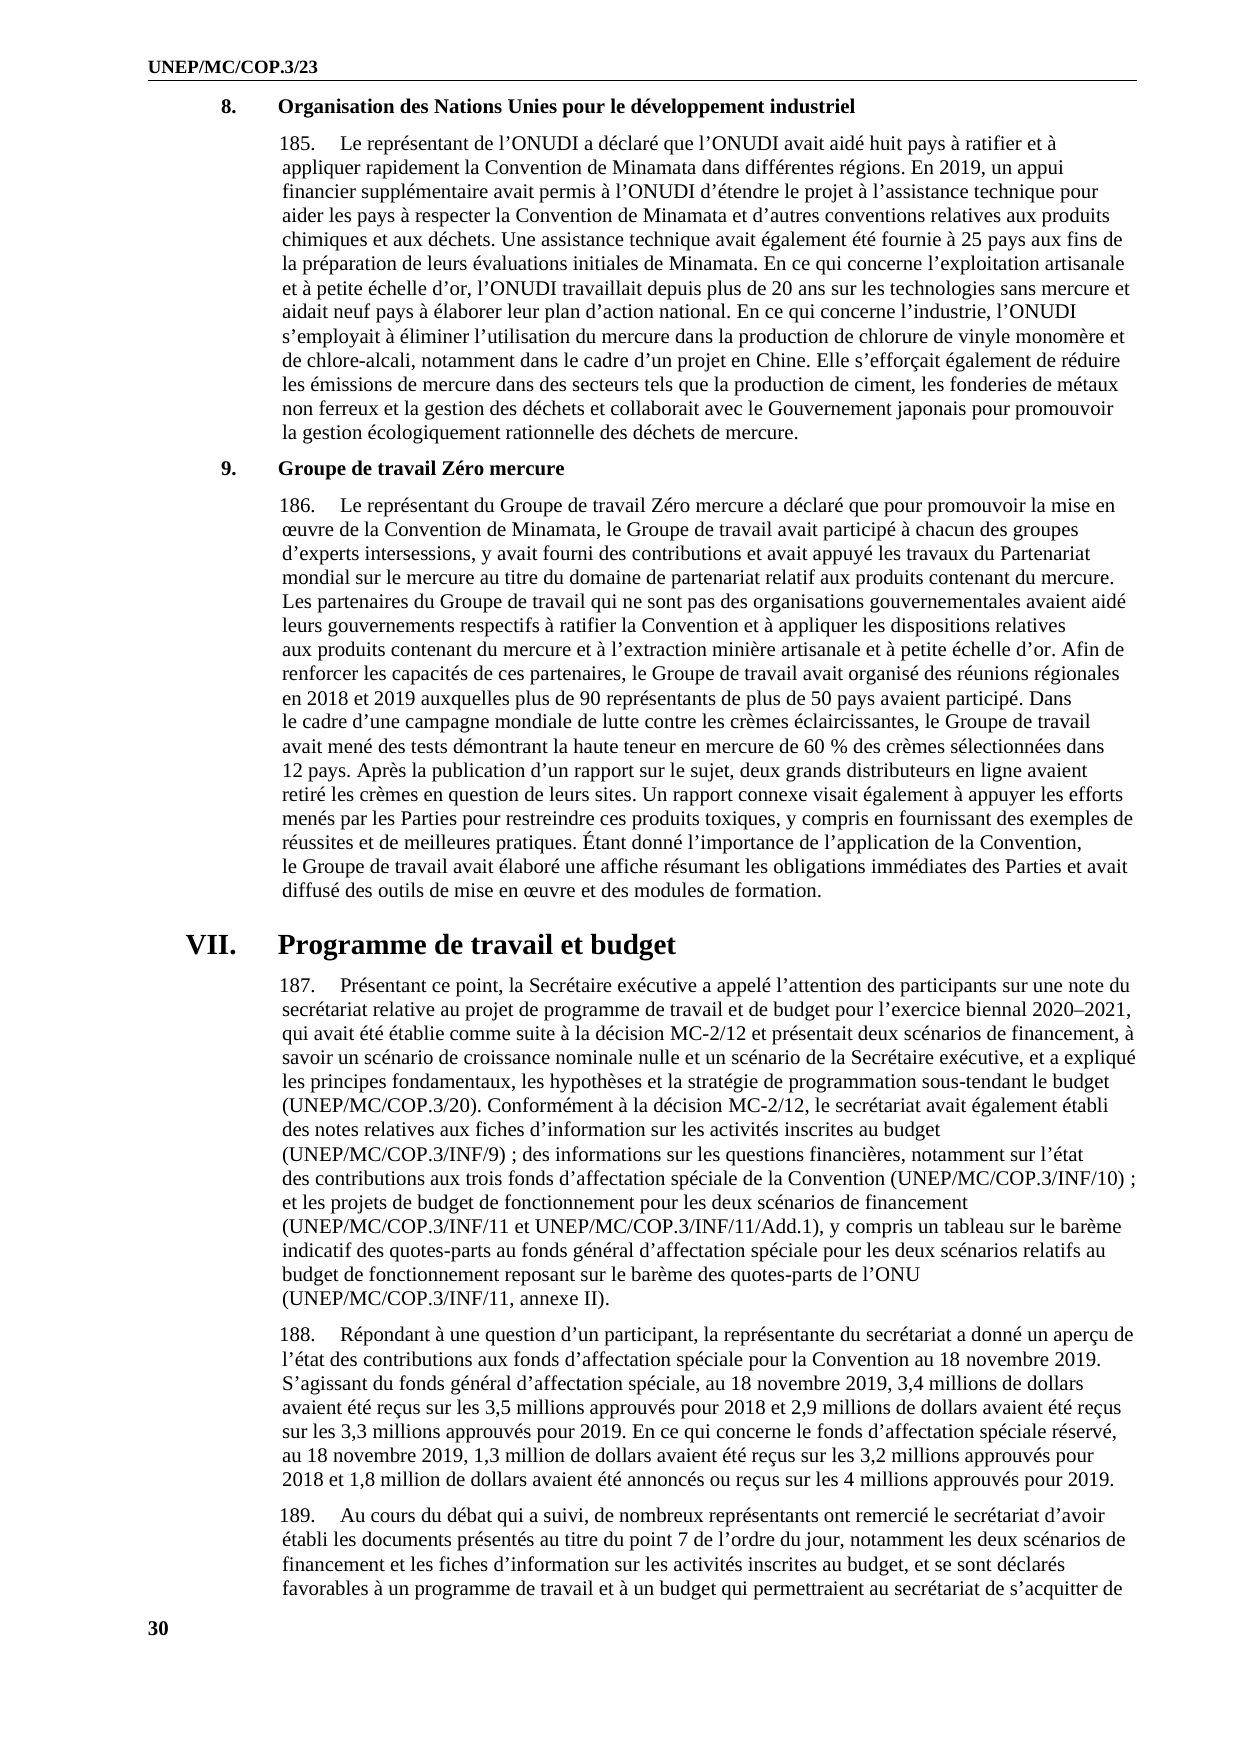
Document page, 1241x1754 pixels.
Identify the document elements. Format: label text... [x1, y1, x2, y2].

list Le représentant de l’ONUDI a déclaré que l’ONUDI avait aidé huit pays à ratifier et à appliquer rapidement la Convention de Minamata dans différentes régions. En 2019, un appui financier supplémentaire avait permis à l’ONUDI d’étendre le projet à l’assistance technique pour aider les pays à respecter la Convention de Minamata et d’autres conventions relatives aux produits chimiques et aux déchets. Une assistance technique avait également été fournie à 25 pays aux fins de la préparation de leurs évaluations initiales de Minamata. En ce qui concerne l’exploitation artisanale et à petite échelle d’or, l’ONUDI travaillait depuis plus de 20 ans sur les technologies sans mercure et aidait neuf pays à élaborer leur plan d’action national. En ce qui concerne l’industrie, l’ONUDI s’employait à éliminer l’utilisation du mercure dans la production de chlorure de vinyle monomère et de chlore-alcali, notamment dans le cadre d’un projet en Chine. Elle s’efforçait également de réduire les émissions de mercure dans des secteurs tels que la production de ciment, les fonderies de métaux non ferreux et la gestion des déchets et collaborait avec le Gouvernement japonais pour promouvoir la gestion écologiquement rationnelle des déchets de mercure. [279, 131, 1137, 444]
list Répondant à une question d’un participant, la représentante du secrétariat a donné un aperçu de l’état des contributions aux fonds d’affectation spéciale pour la Convention au 18 novembre 2019. S’agissant du fonds général d’affectation spéciale, au 18 novembre 2019, 3,4 millions de dollars avaient été reçus sur les 3,5 millions approuvés pour 2018 et 2,9 millions de dollars avaient été reçus sur les 3,3 millions approuvés pour 2019. En ce qui concerne le fonds d’affectation spéciale réservé, au 18 novembre 2019, 1,3 million de dollars avaient été reçus sur les 3,2 millions approuvés pour 2018 et 1,8 million de dollars avaient été annoncés ou reçus sur les 4 millions approuvés pour 2019. [279, 1322, 1137, 1491]
text 8. Organisation des Nations Unies pour le développement industriel [148, 94, 1107, 118]
text VII. Programme de travail et budget [148, 927, 1107, 961]
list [279, 1503, 1137, 1599]
list Présentant ce point, la Secrétaire exécutive a appelé l’attention des participants sur une note du secrétariat relative au projet de programme de travail et de budget pour l’exercice biennal 2020–2021, qui avait été établie comme suite à la décision MC-2/12 et présentait deux scénarios de financement, à savoir un scénario de croissance nominale nulle et un scénario de la Secrétaire exécutive, et a expliqué les principes fondamentaux, les hypothèses et la stratégie de programmation sous-tendant le budget (UNEP/MC/COP.3/20). Conformément à la décision MC-2/12, le secrétariat avait également établi des notes relatives aux fiches d’information sur les activités inscrites au budget (UNEP/MC/COP.3/INF/9) ; des informations sur les questions financières, notamment sur l’état des contributions aux trois fonds d’affectation spéciale de la Convention (UNEP/MC/COP.3/INF/10) ; et les projets de budget de fonctionnement pour les deux scénarios de financement (UNEP/MC/COP.3/INF/11 et UNEP/MC/COP.3/INF/11/Add.1), y compris un tableau sur le barème indicatif des quotes-parts au fonds général d’affectation spéciale pour les deux scénarios relatifs au budget de fonctionnement reposant sur le barème des quotes-parts de l’ONU (UNEP/MC/COP.3/INF/11, annexe II). [279, 973, 1137, 1310]
text 9. Groupe de travail Zéro mercure [148, 456, 1107, 480]
list Le représentant du Groupe de travail Zéro mercure a déclaré que pour promouvoir la mise en œuvre de la Convention de Minamata, le Groupe de travail avait participé à chacun des groupes d’experts intersessions, y avait fourni des contributions et avait appuyé les travaux du Partenariat mondial sur le mercure au titre du domaine de partenariat relatif aux produits contenant du mercure. Les partenaires du Groupe de travail qui ne sont pas des organisations gouvernementales avaient aidé leurs gouvernements respectifs à ratifier la Convention et à appliquer les dispositions relatives aux produits contenant du mercure et à l’extraction minière artisanale et à petite échelle d’or. Afin de renforcer les capacités de ces partenaires, le Groupe de travail avait organisé des réunions régionales en 2018 et 2019 auxquelles plus de 90 représentants de plus de 50 pays avaient participé. Dans le cadre d’une campagne mondiale de lutte contre les crèmes éclaircissantes, le Groupe de travail avait mené des tests démontrant la haute teneur en mercure de 60 % des crèmes sélectionnées dans 12 pays. Après la publication d’un rapport sur le sujet, deux grands distributeurs en ligne avaient retiré les crèmes en question de leurs sites. Un rapport connexe visait également à appuyer les efforts menés par les Parties pour restreindre ces produits toxiques, y compris en fournissant des exemples de réussites et de meilleures pratiques. Étant donné l’importance de l’application de la Convention, le Groupe de travail avait élaboré une affiche résumant les obligations immédiates des Parties et avait diffusé des outils de mise en œuvre et des modules de formation. [279, 493, 1137, 902]
